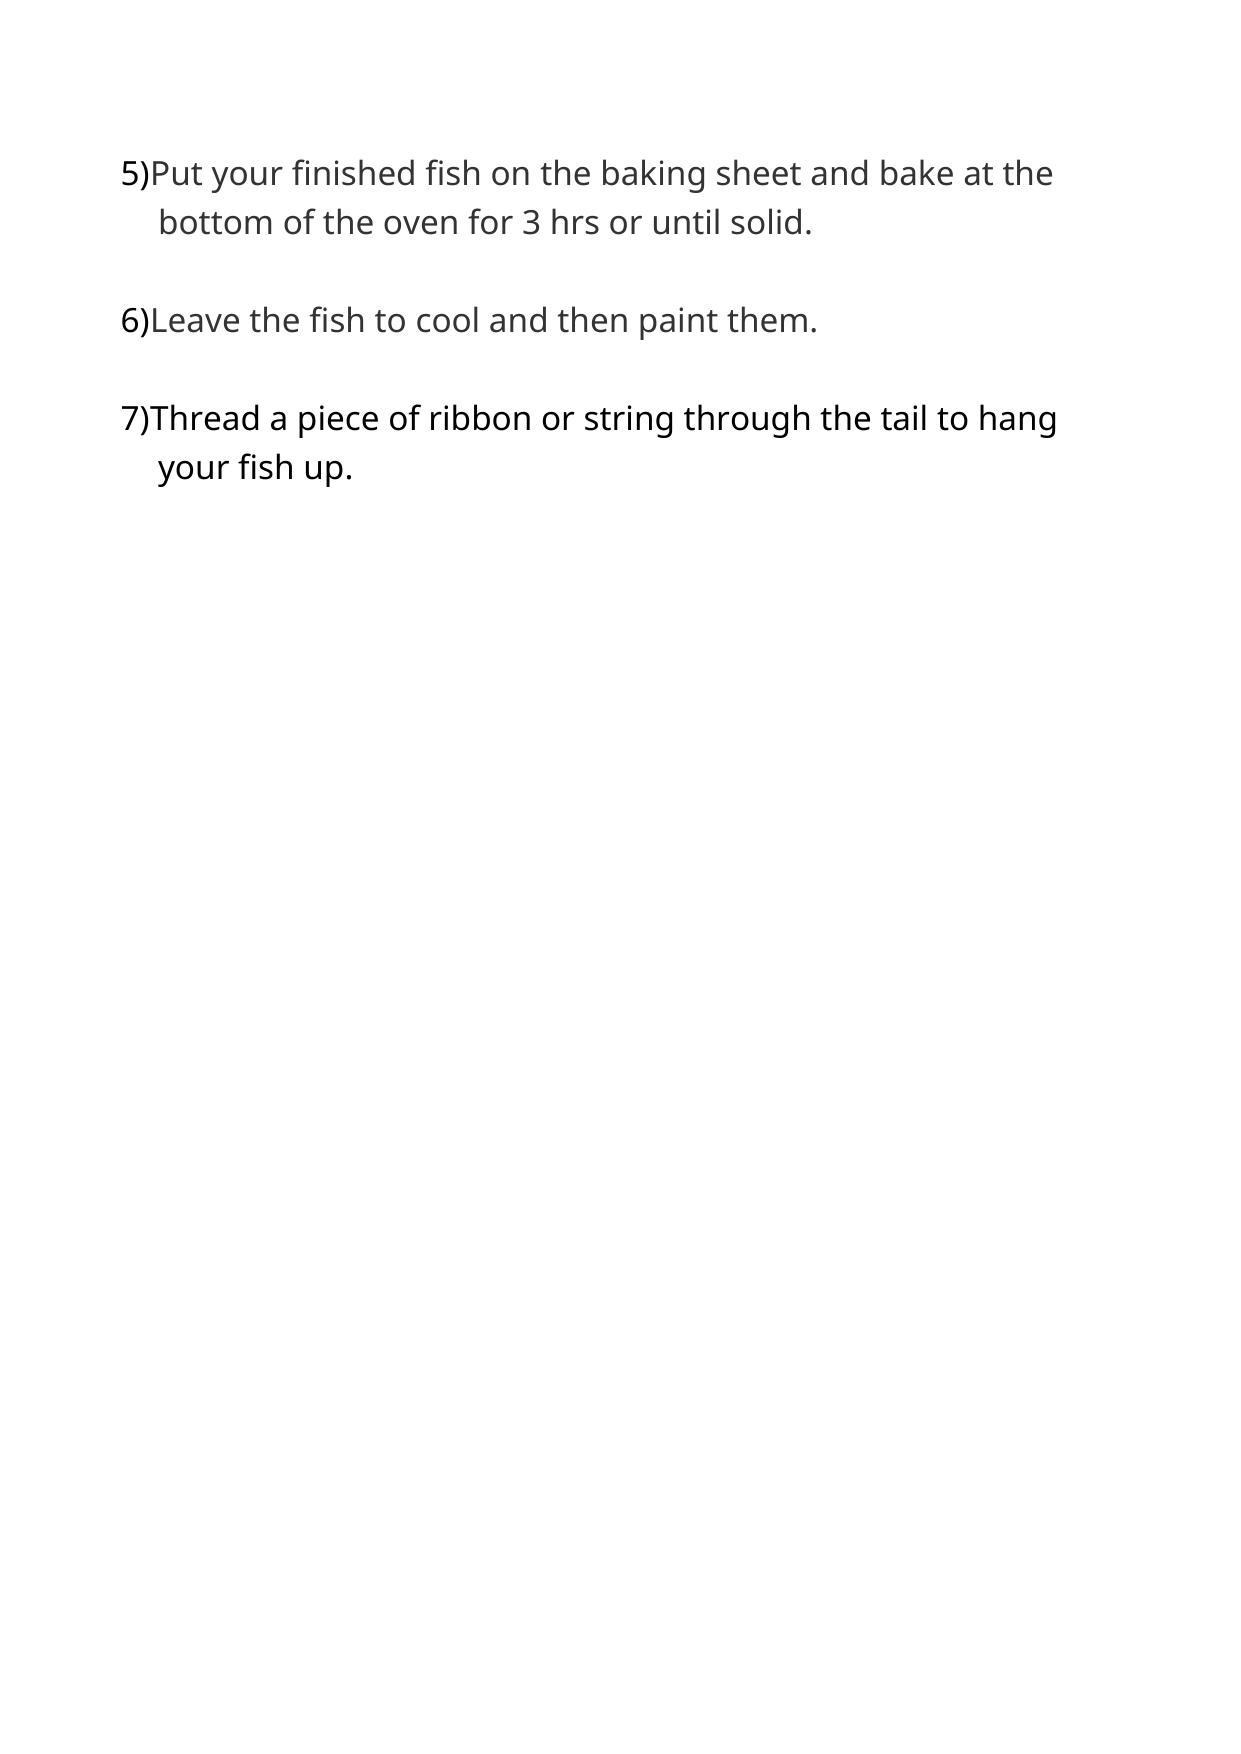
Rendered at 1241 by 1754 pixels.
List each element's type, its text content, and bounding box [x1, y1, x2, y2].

list Put your finished fish on the baking sheet and bake at the bottom of the oven for 3 hrs or until solid. [120, 150, 1080, 244]
list Leave the fish to cool and then paint them. [120, 297, 1080, 342]
list Thread a piece of ribbon or string through the tail to hang your fish up. [120, 395, 1080, 489]
